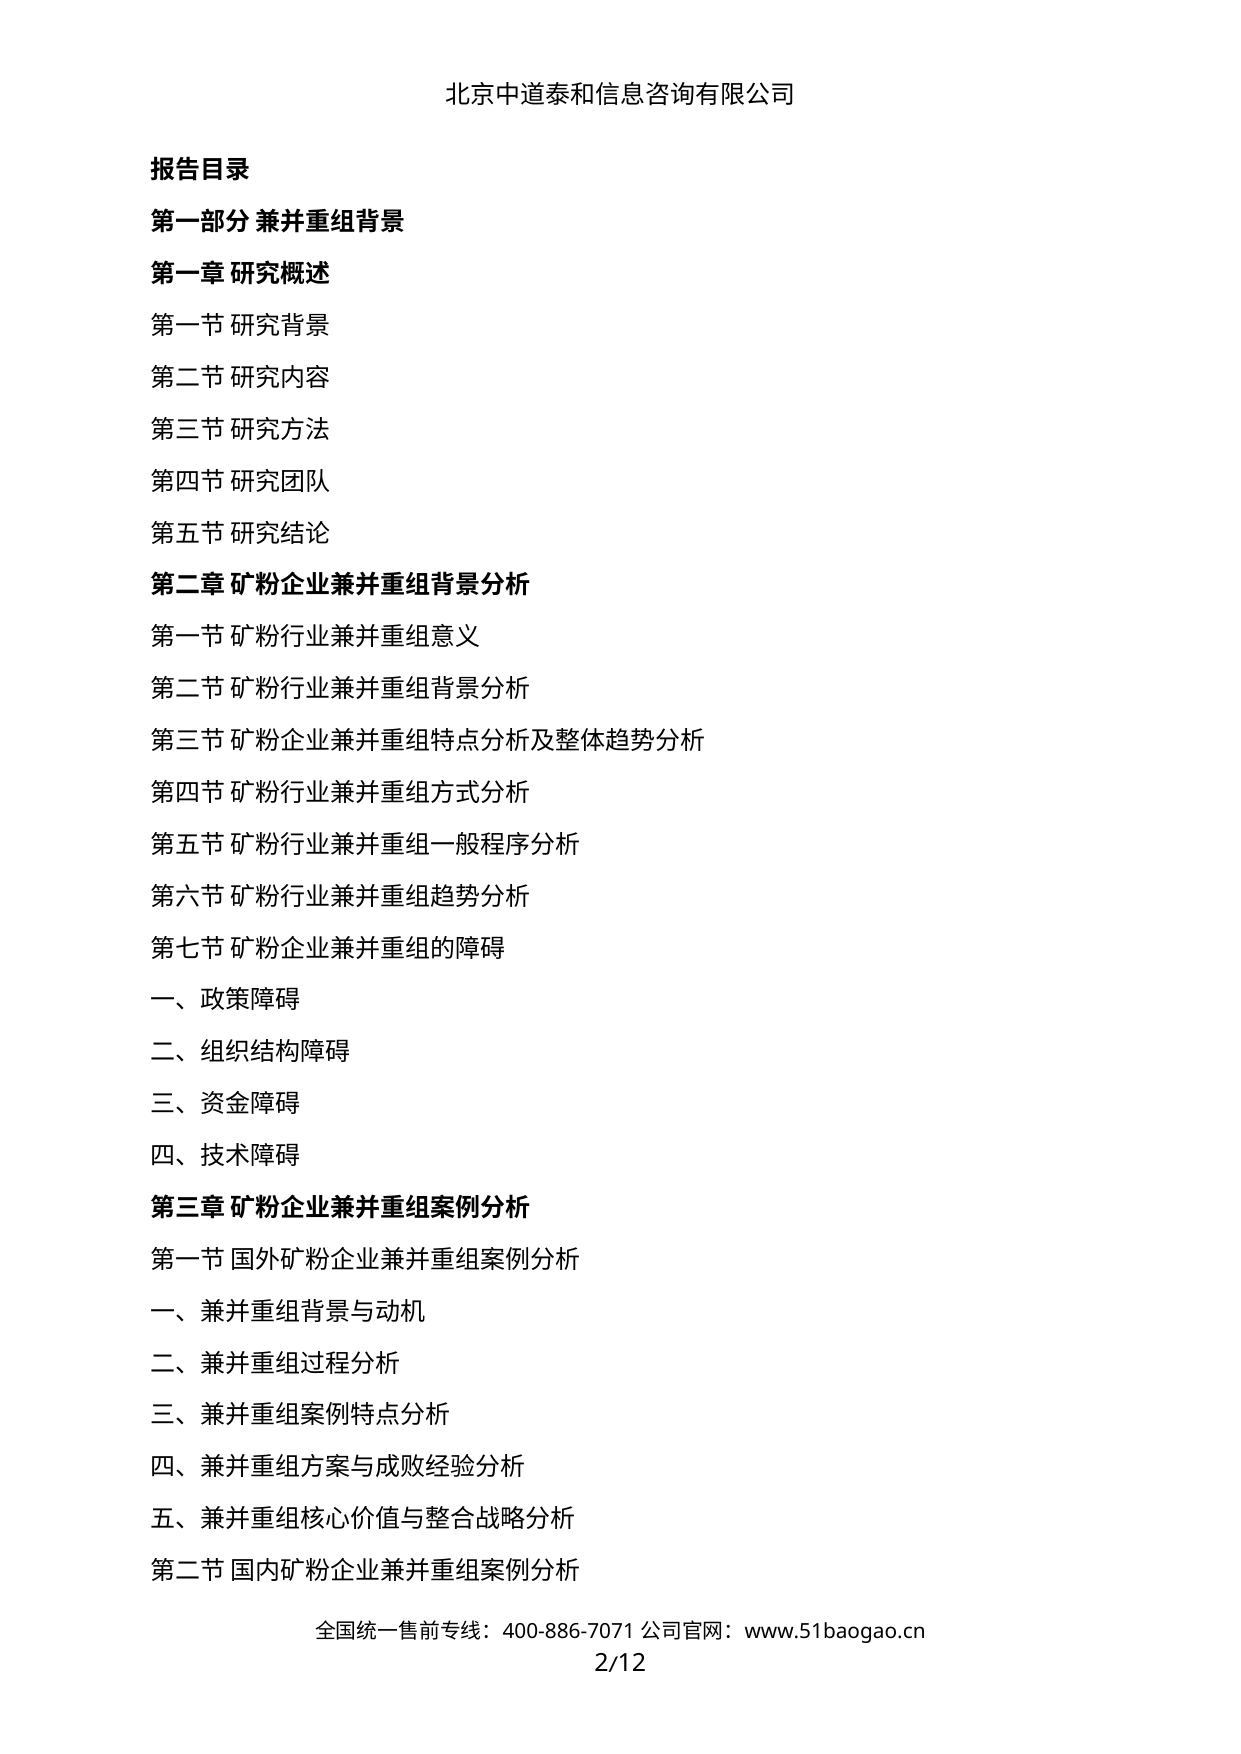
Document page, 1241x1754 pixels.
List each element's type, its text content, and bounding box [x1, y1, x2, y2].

text 第五节 研究结论 [150, 513, 1090, 549]
text 一、政策障碍 [150, 980, 1090, 1016]
text 第一章 研究概述 [150, 254, 1090, 290]
text 二、组织结构障碍 [150, 1032, 1090, 1068]
text 第三节 矿粉企业兼并重组特点分析及整体趋势分析 [150, 721, 1090, 757]
text 第七节 矿粉企业兼并重组的障碍 [150, 928, 1090, 964]
text 第一节 国外矿粉企业兼并重组案例分析 [150, 1239, 1090, 1276]
text 四、技术障碍 [150, 1136, 1090, 1172]
text 第四节 矿粉行业兼并重组方式分析 [150, 772, 1090, 809]
text 一、兼并重组背景与动机 [150, 1291, 1090, 1327]
text 第四节 研究团队 [150, 461, 1090, 497]
text 第六节 矿粉行业兼并重组趋势分析 [150, 876, 1090, 912]
text 第二节 矿粉行业兼并重组背景分析 [150, 669, 1090, 705]
text 第二章 矿粉企业兼并重组背景分析 [150, 565, 1090, 601]
text 三、兼并重组案例特点分析 [150, 1395, 1090, 1431]
text 第五节 矿粉行业兼并重组一般程序分析 [150, 824, 1090, 861]
text 二、兼并重组过程分析 [150, 1343, 1090, 1379]
text 三、资金障碍 [150, 1084, 1090, 1120]
text 第二节 国内矿粉企业兼并重组案例分析 [150, 1551, 1090, 1587]
text 四、兼并重组方案与成败经验分析 [150, 1447, 1090, 1483]
text 第二节 研究内容 [150, 357, 1090, 394]
text 第一节 矿粉行业兼并重组意义 [150, 617, 1090, 653]
text 第三节 研究方法 [150, 409, 1090, 446]
text 第一部分 兼并重组背景 [150, 202, 1090, 238]
text 五、兼并重组核心价值与整合战略分析 [150, 1499, 1090, 1535]
text 第一节 研究背景 [150, 306, 1090, 342]
text 第三章 矿粉企业兼并重组案例分析 [150, 1187, 1090, 1224]
text 报告目录 [150, 150, 1090, 186]
